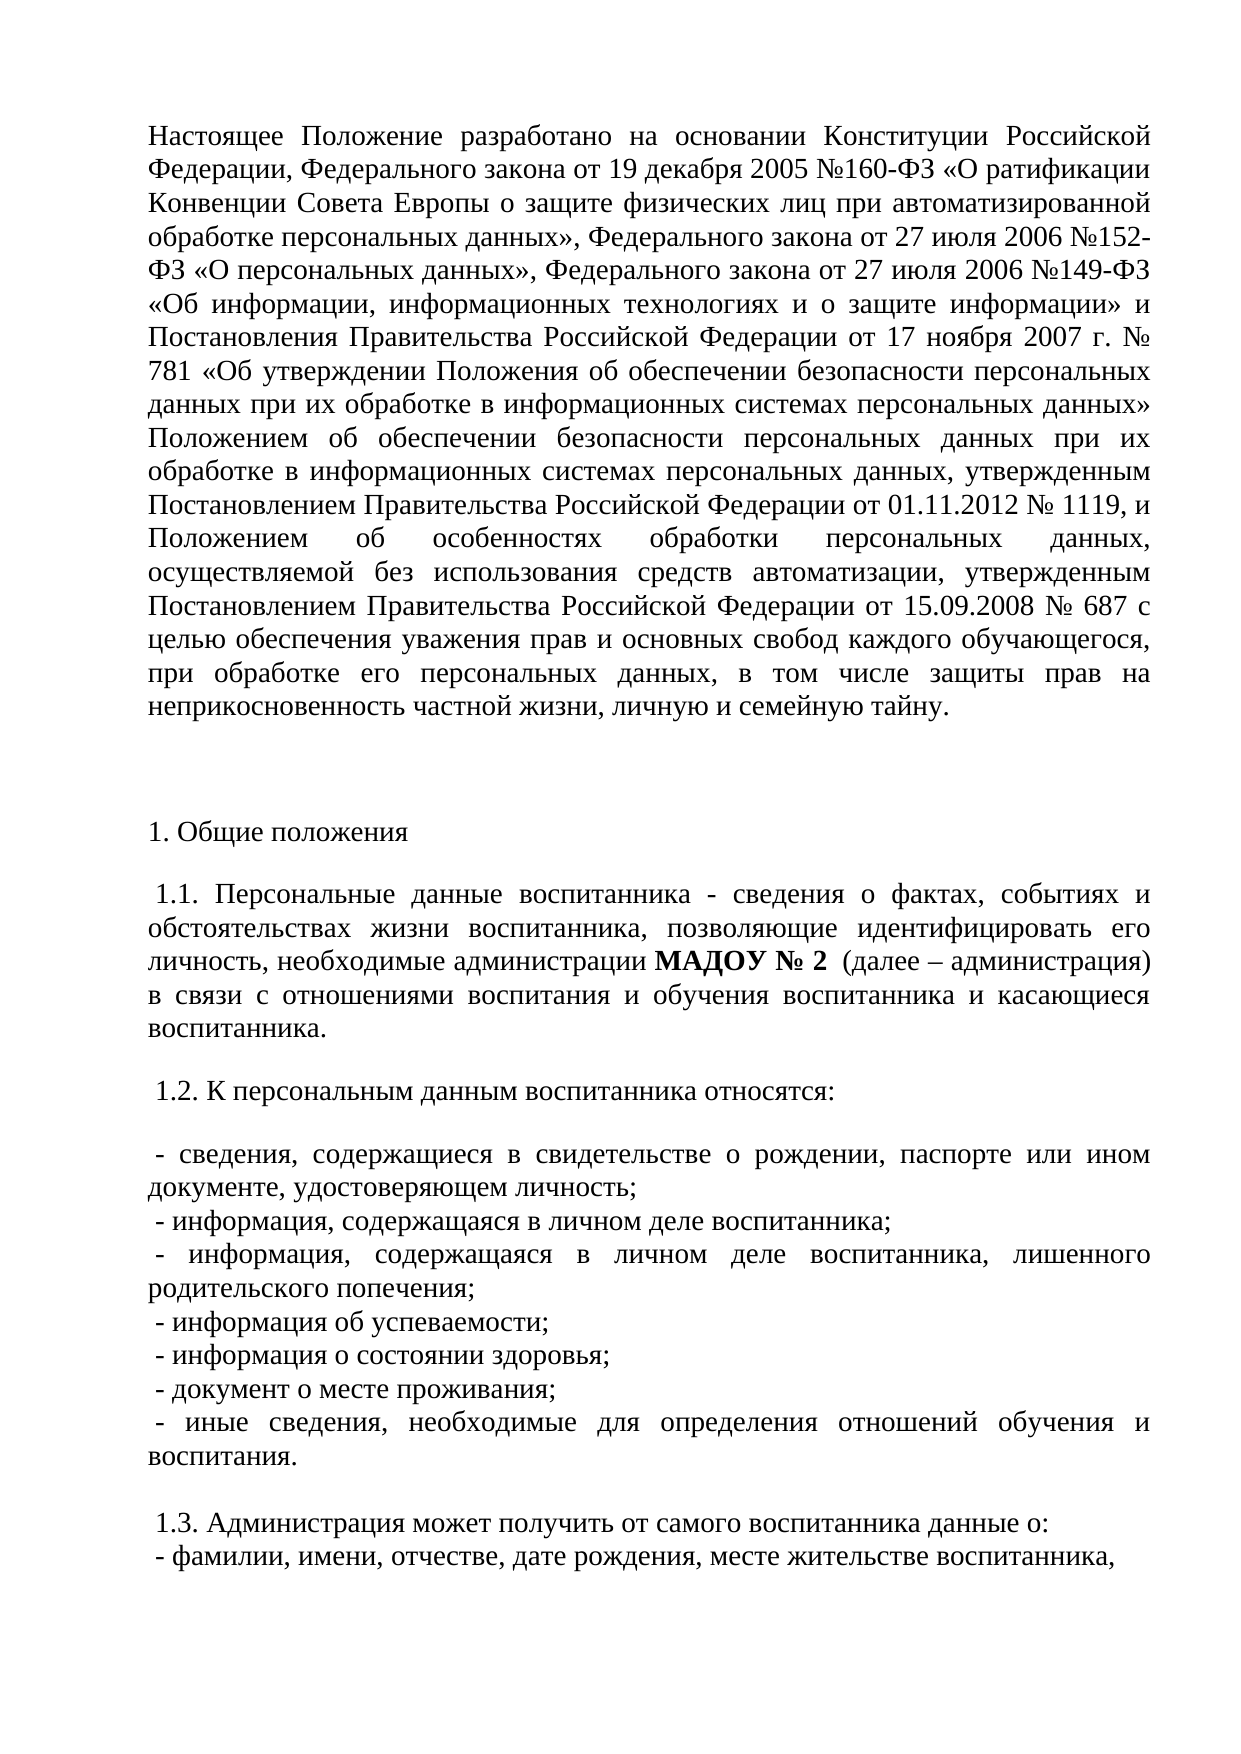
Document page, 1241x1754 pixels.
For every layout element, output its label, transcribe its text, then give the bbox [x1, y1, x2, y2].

text Настоящее Положение разработано на основании Конституции Российской Федерации, Федерального закона от 19 декабря 2005 №160-ФЗ «О ратификации Конвенции Совета Европы о защите физических лиц при автоматизированной обработке персональных данных», Федерального закона от 27 июля 2006 №152-ФЗ «О персональных данных», Федерального закона от 27 июля 2006 №149-ФЗ «Об информации, информационных технологиях и о защите информации» и Постановления Правительства Российской Федерации от 17 ноября 2007 г. № 781 «Об утверждении Положения об обеспечении безопасности персональных данных при их обработке в информационных системах персональных данных» Положением об обеспечении безопасности персональных данных при их обработке в информационных системах персональных данных, утвержденным Постановлением Правительства Российской Федерации от 01.11.2012 № 1119, и Положением об особенностях обработки персональных данных, осуществляемой без использования средств автоматизации, утвержденным Постановлением Правительства Российской Федерации от 15.09.2008 № 687 с целью обеспечения уважения прав и основных свобод каждого обучающегося, при обработке его персональных данных, в том числе защиты прав на неприкосновенность частной жизни, личную и семейную тайну. [148, 118, 1152, 722]
text - иные сведения, необходимые для определения отношений обучения и воспитания. [148, 1404, 1152, 1471]
text 1. Общие положения [148, 814, 1152, 847]
text - сведения, содержащиеся в свидетельстве о рождении, паспорте или ином документе, удостоверяющем личность; [148, 1136, 1152, 1203]
text 1.1. Персональные данные воспитанника - сведения о фактах, событиях и обстоятельствах жизни воспитанника, позволяющие идентифицировать его личность, необходимые администрации МАДОУ № 2 (далее – администрация) в связи с отношениями воспитания и обучения воспитанника и касающиеся воспитанника. [148, 876, 1152, 1044]
text - информация, содержащаяся в личном деле воспитанника; [148, 1203, 1152, 1237]
text 1.3. Администрация может получить от самого воспитанника данные о: [148, 1505, 1152, 1538]
text - информация об успеваемости; [148, 1304, 1152, 1337]
text 1.2. К персональным данным воспитанника относятся: [148, 1073, 1152, 1107]
text - документ о месте проживания; [148, 1371, 1152, 1404]
text - информация о состоянии здоровья; [148, 1337, 1152, 1371]
text - фамилии, имени, отчестве, дате рождения, месте жительстве воспитанника, [148, 1538, 1152, 1572]
text - информация, содержащаяся в личном деле воспитанника, лишенного родительского попечения; [148, 1237, 1152, 1304]
